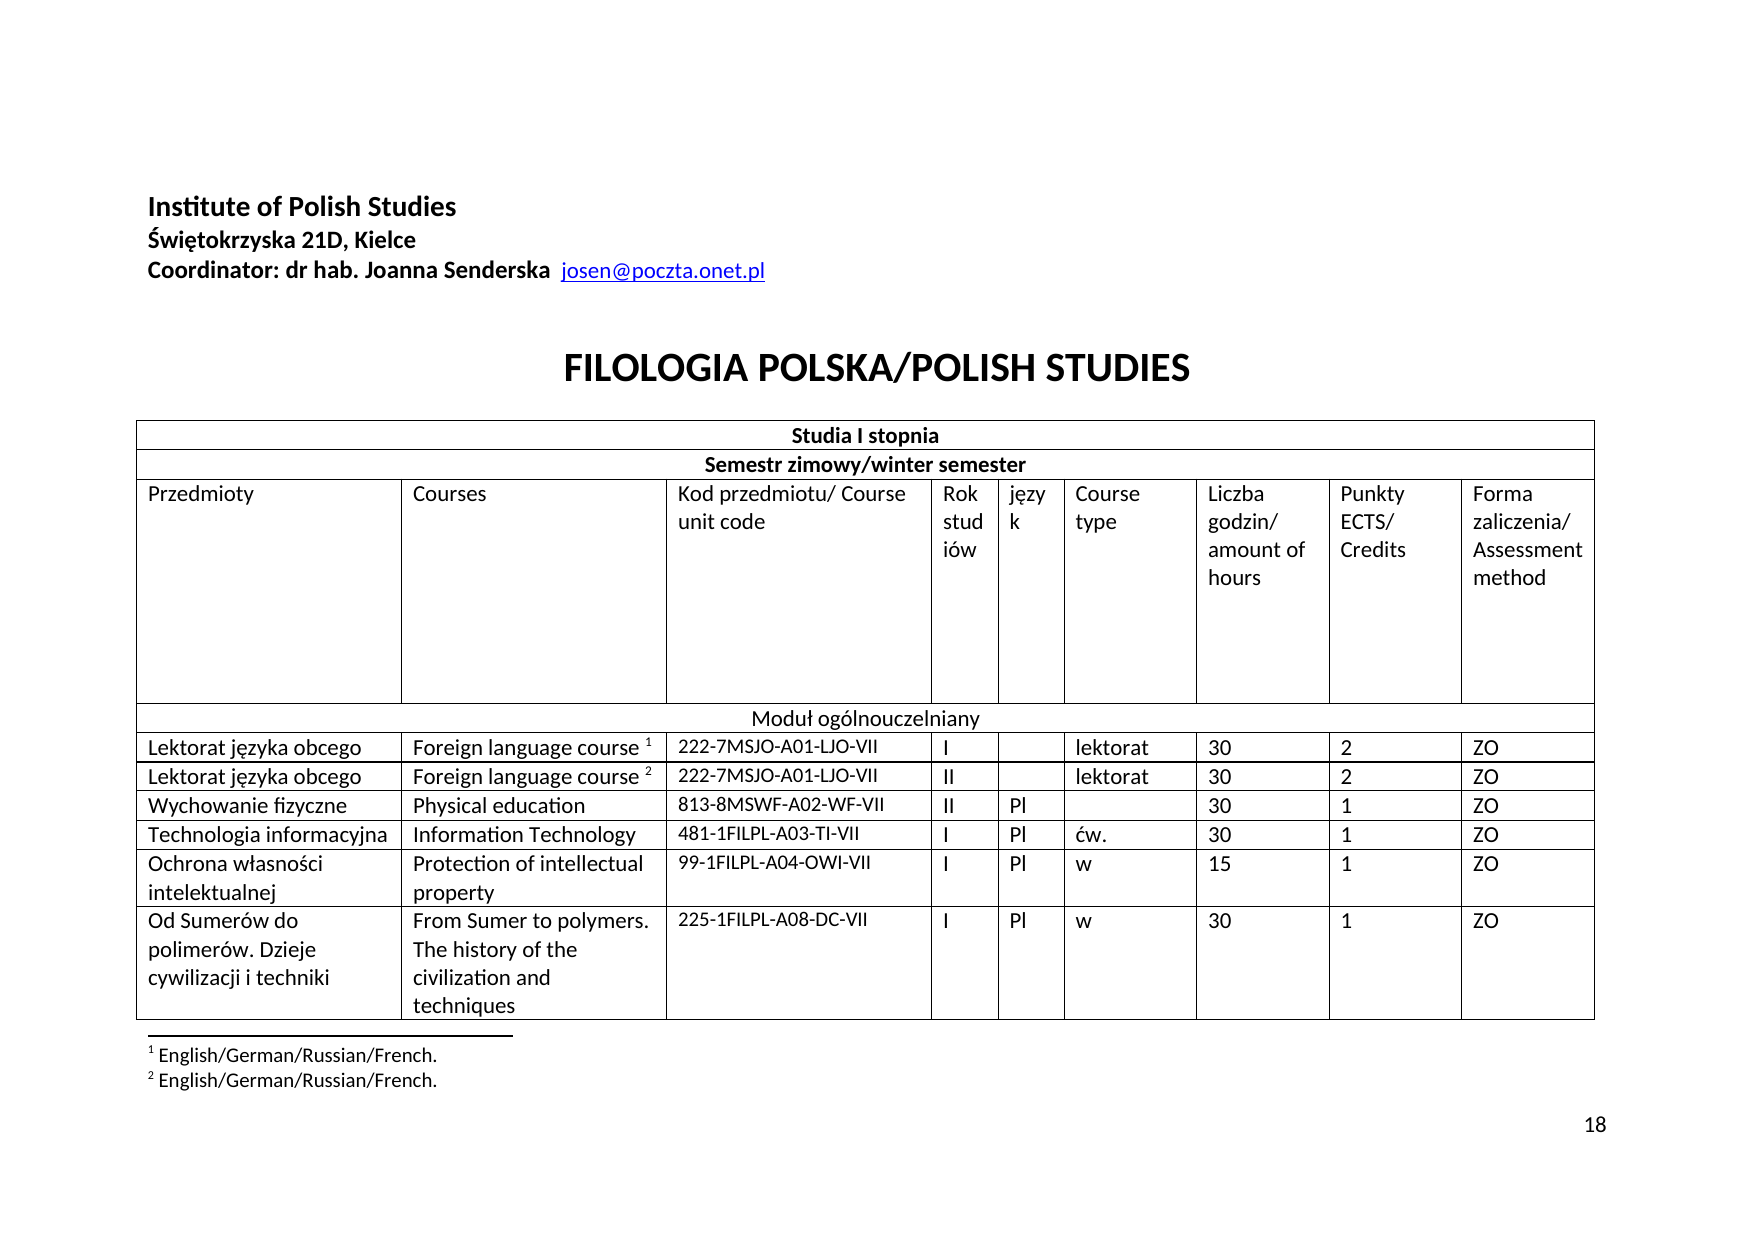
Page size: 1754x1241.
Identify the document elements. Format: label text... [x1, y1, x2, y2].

text Świętokrzyska 21D, Kielce [148, 224, 1606, 254]
table_cell ZO [1462, 791, 1594, 819]
table_cell Lektorat języka obcego [137, 733, 401, 761]
table_cell w [1065, 850, 1196, 906]
table_cell Przedmioty [137, 480, 401, 703]
table_cell II [932, 763, 998, 790]
table_cell Pl [999, 907, 1064, 1019]
table_cell Lektorat języka obcego [137, 763, 401, 790]
table_cell [1065, 791, 1196, 819]
table_cell [999, 733, 1064, 761]
table_cell 2 [1330, 763, 1461, 790]
table_cell Foreign language course [402, 733, 666, 761]
text Coordinator: dr hab. Joanna Senderska josen@poczta.onet.pl [148, 254, 1606, 285]
table_cell 30 [1197, 821, 1329, 848]
table_cell Wychowanie fizyczne [137, 791, 401, 819]
table_cell Information Technology [402, 821, 666, 848]
table_cell Semestr zimowy/winter semester [137, 450, 1594, 478]
table_cell 2 [1330, 733, 1461, 761]
table_cell I [932, 907, 998, 1019]
table_cell I [932, 733, 998, 761]
table_cell Pl [999, 821, 1064, 848]
table_cell ZO [1462, 850, 1594, 906]
table_cell 225-1FILPL-A08-DC-VII [667, 907, 931, 1019]
table_cell 1 [1330, 907, 1461, 1019]
table_cell 15 [1197, 850, 1329, 906]
table_cell Forma zaliczenia/ Assessment method [1462, 480, 1594, 703]
table_cell I [932, 850, 998, 906]
table_cell Liczba godzin/ amount of hours [1197, 480, 1329, 703]
table_cell język [999, 480, 1064, 703]
text FILOLOGIA POLSKA/POLISH STUDIES [148, 341, 1606, 392]
table_cell [999, 763, 1064, 790]
table_cell Foreign language course [402, 763, 666, 790]
table_cell Course type [1065, 480, 1196, 703]
table_cell 222-7MSJO-A01-LJO-VII [667, 763, 931, 790]
table_cell Od Sumerów do polimerów. Dzieje cywilizacji i techniki [137, 907, 401, 1019]
text Institute of Polish Studies [148, 188, 1606, 224]
table_cell Kod przedmiotu/ Course unit code [667, 480, 931, 703]
table_cell From Sumer to polymers. The history of the civilization and techniques [402, 907, 666, 1019]
table_cell Pl [999, 791, 1064, 819]
table_cell 1 [1330, 821, 1461, 848]
table_cell Moduł ogólnouczelniany [137, 704, 1594, 732]
table_cell 222-7MSJO-A01-LJO-VII [667, 733, 931, 761]
table_cell ZO [1462, 733, 1594, 761]
table_cell ZO [1462, 821, 1594, 848]
table_cell 30 [1197, 791, 1329, 819]
table_cell lektorat [1065, 763, 1196, 790]
table_cell lektorat [1065, 733, 1196, 761]
table_header Studia I stopnia [137, 421, 1594, 449]
table_cell 1 [1330, 850, 1461, 906]
table_cell 1 [1330, 791, 1461, 819]
table_cell ZO [1462, 763, 1594, 790]
table_cell 30 [1197, 763, 1329, 790]
table_cell Ochrona własności intelektualnej [137, 850, 401, 906]
table_cell II [932, 791, 998, 819]
table_cell Pl [999, 850, 1064, 906]
table_cell Courses [402, 480, 666, 703]
table_cell Rok studiów [932, 480, 998, 703]
table_cell I [932, 821, 998, 848]
table_cell w [1065, 907, 1196, 1019]
table_cell 30 [1197, 733, 1329, 761]
table_cell 30 [1197, 907, 1329, 1019]
table_cell Physical education [402, 791, 666, 819]
table_cell 813-8MSWF-A02-WF-VII [667, 791, 931, 819]
table_cell ćw. [1065, 821, 1196, 848]
table_cell 481-1FILPL-A03-TI-VII [667, 821, 931, 848]
table_cell Punkty ECTS/ Credits [1330, 480, 1461, 703]
table_cell Protection of intellectual property [402, 850, 666, 906]
table_cell ZO [1462, 907, 1594, 1019]
table_cell 99-1FILPL-A04-OWI-VII [667, 850, 931, 906]
table_cell Technologia informacyjna [137, 821, 401, 848]
